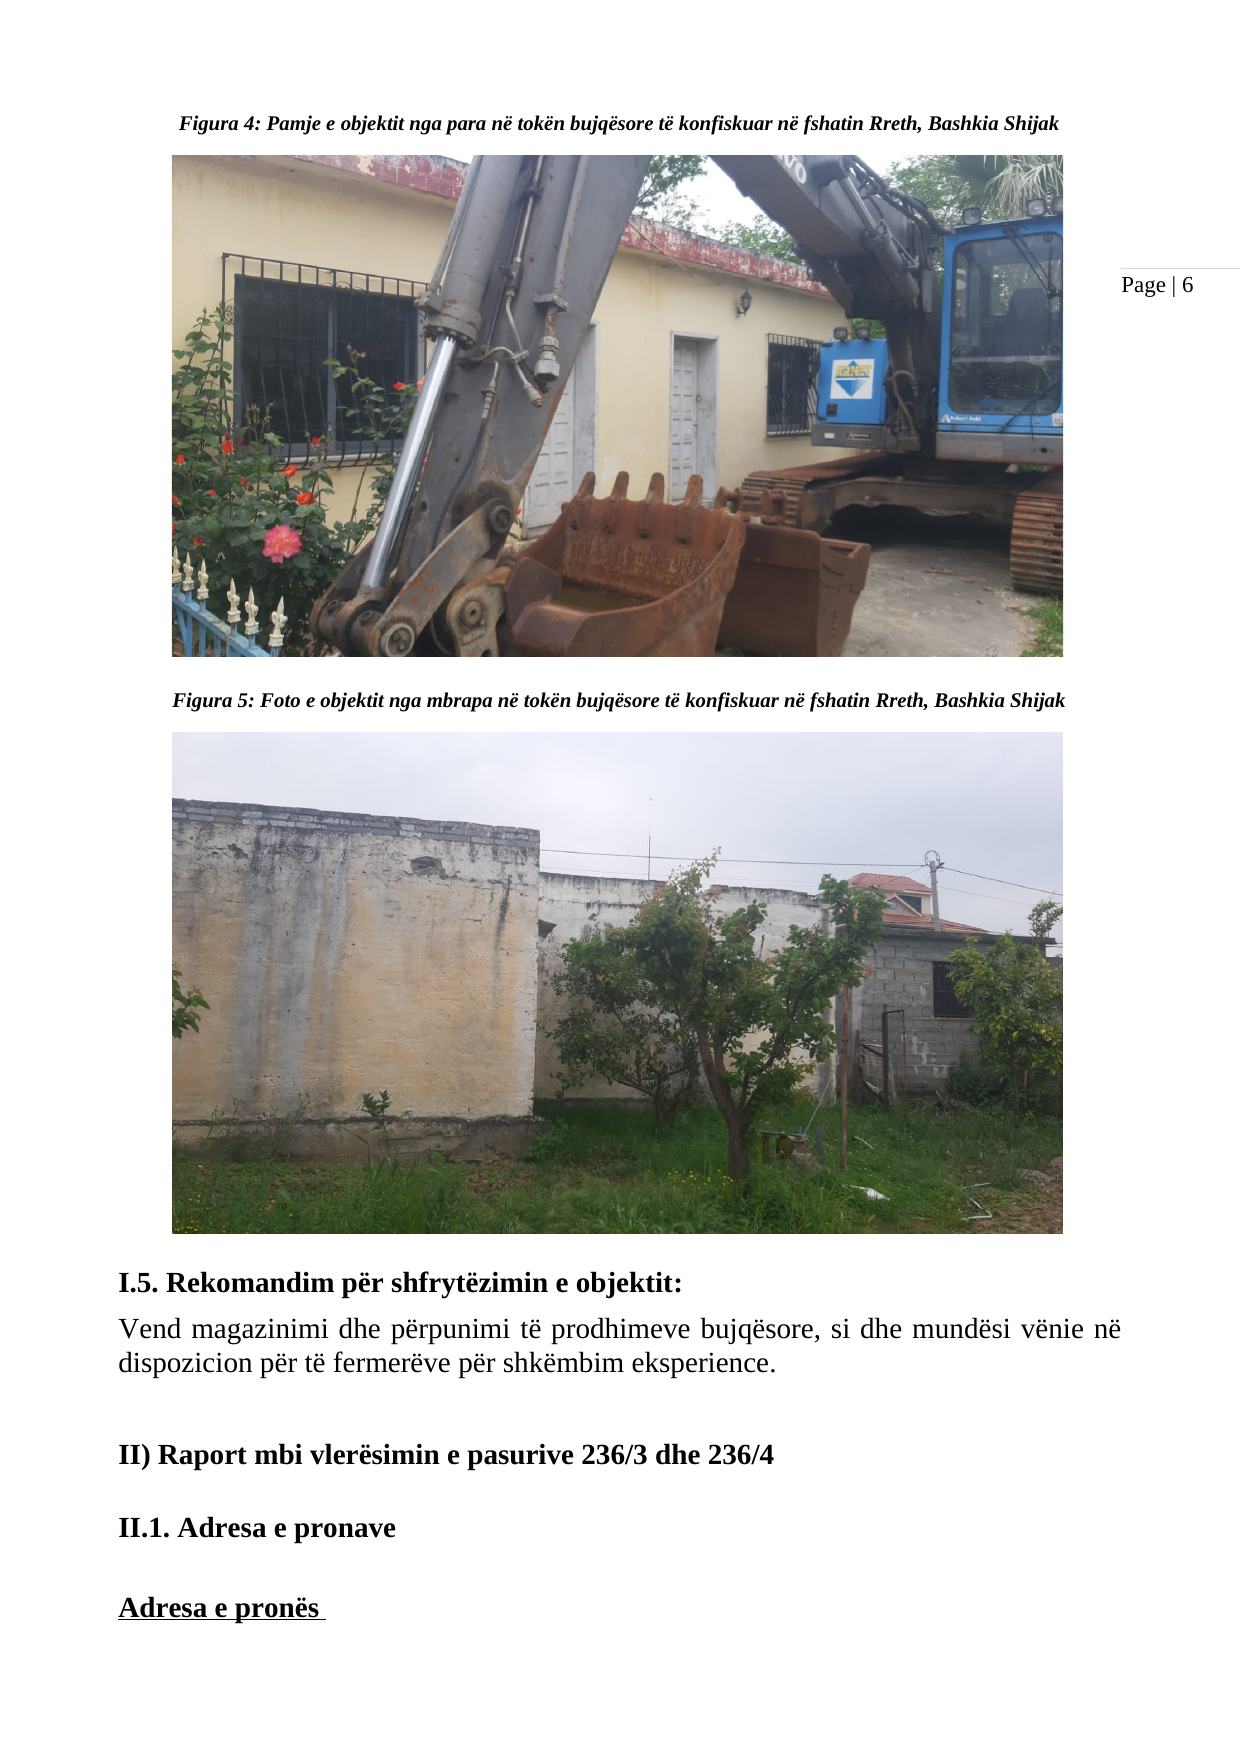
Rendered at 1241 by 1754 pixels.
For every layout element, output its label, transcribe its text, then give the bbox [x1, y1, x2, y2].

picture [172, 732, 1063, 1234]
text Vend magazinimi dhe përpunimi të prodhimeve bujqësore, si dhe mundësi vënie në dispozicion për të fermerëve për shkëmbim eksperience. [118, 1311, 1122, 1378]
picture [171, 155, 1064, 657]
text Figura 4: Pamje e objektit nga para në tokën bujqësore të konfiskuar në fshatin Rreth, Bashkia Shijak [118, 110, 1122, 134]
text Figura 5: Foto e objektit nga mbrapa në tokën bujqësore të konfiskuar në fshatin Rreth, Bashkia Shijak [118, 688, 1122, 712]
text Adresa e pronës [118, 1590, 1122, 1623]
subtitle II) Raport mbi vlerësimin e pasurive 236/3 dhe 236/4 [118, 1437, 1122, 1470]
subtitle II.1. Adresa e pronave [118, 1510, 1122, 1544]
subtitle I.5. Rekomandim për shfrytëzimin e objektit: [118, 1265, 1122, 1299]
